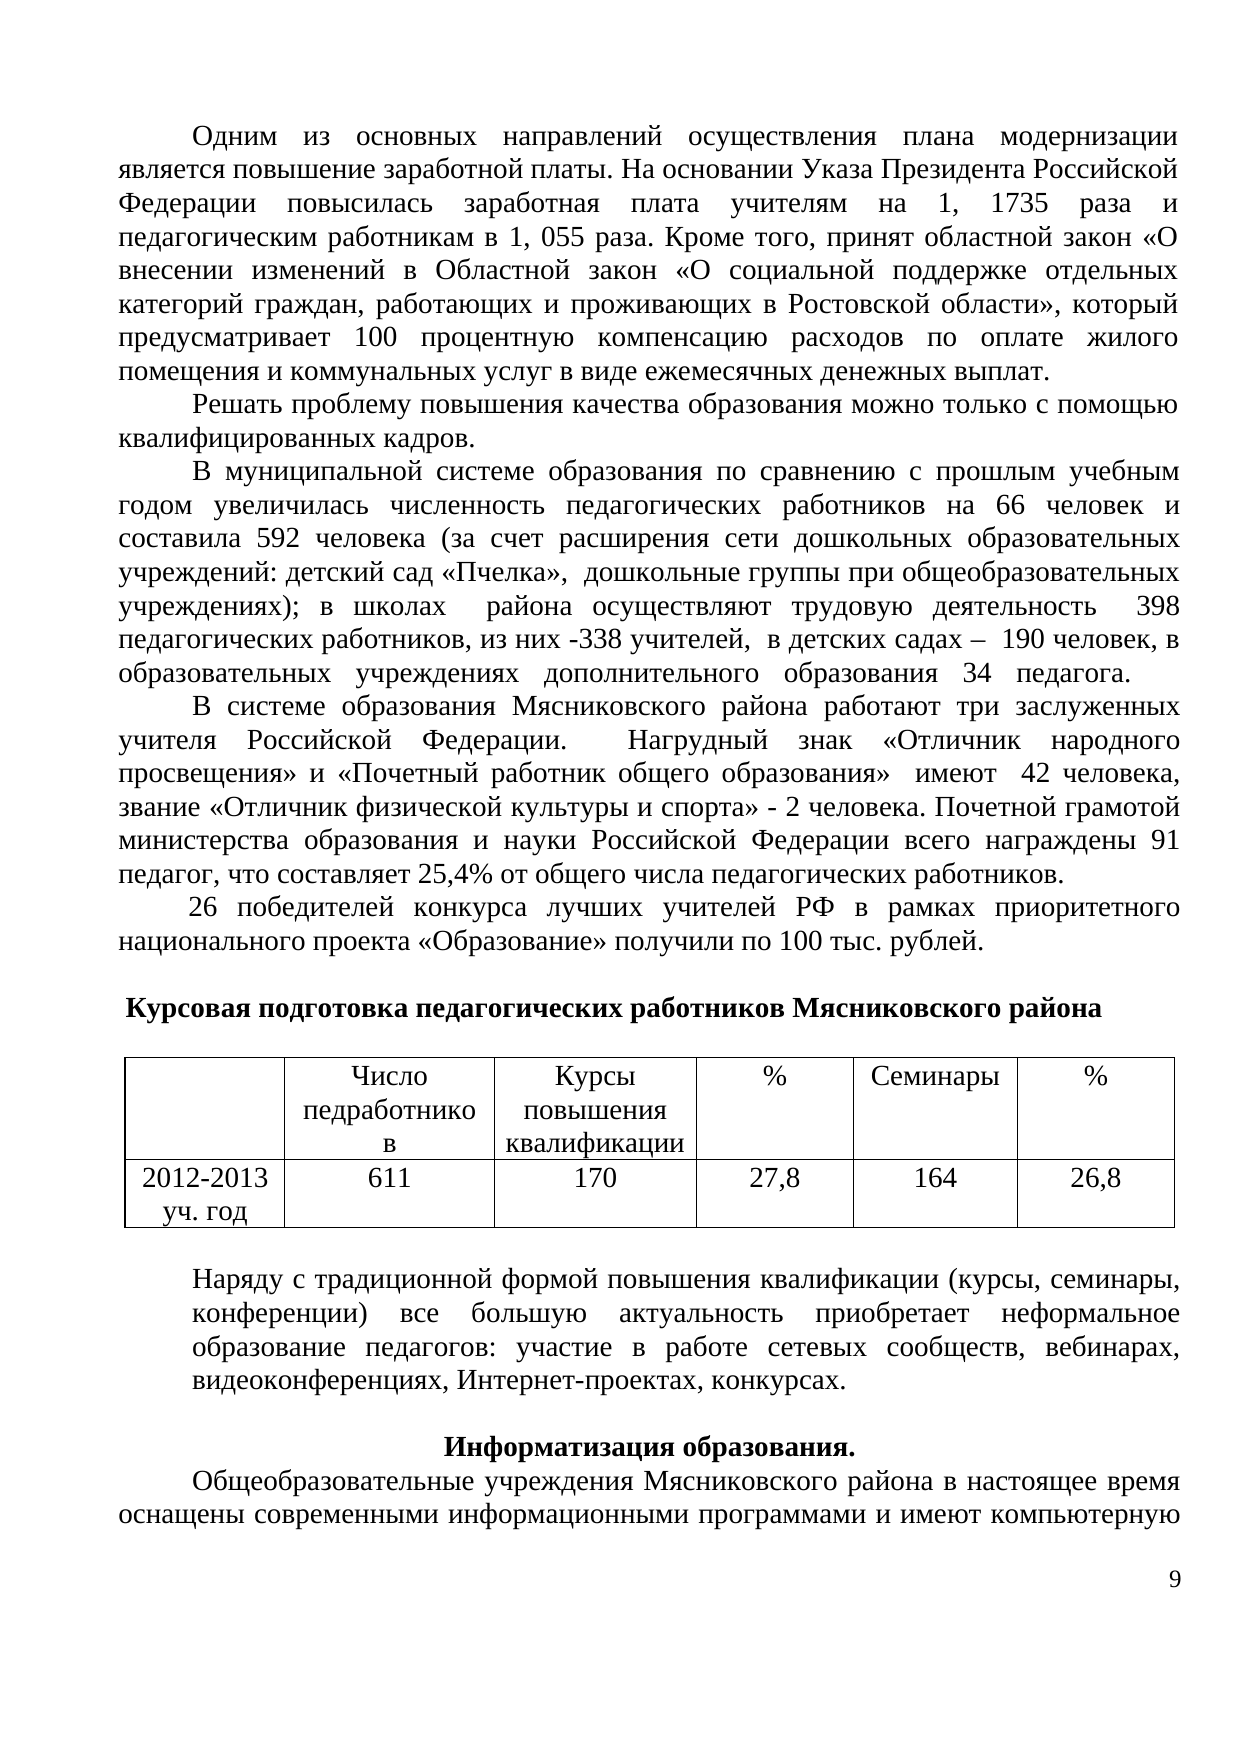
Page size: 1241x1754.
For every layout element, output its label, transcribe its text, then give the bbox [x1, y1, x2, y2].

text В муниципальной системе образования по сравнению с прошлым учебным годом увеличилась численность педагогических работников на 66 человек и составила 592 человека (за счет расширения сети дошкольных образовательных учреждений: детский сад «Пчелка», дошкольные группы при общеобразовательных учреждениях); в школах района осуществляют трудовую деятельность 398 педагогических работников, из них -338 учителей, в детских садах – 190 человек, в образовательных учреждениях дополнительного образования 34 педагога. В системе образования Мясниковского района работают три заслуженных учителя Российской Федерации. Нагрудный знак «Отличник народного просвещения» и «Почетный работник общего образования» имеют 42 человека, звание «Отличник физической культуры и спорта» - 2 человека. Почетной грамотой министерства образования и науки Российской Федерации всего награждены 91 педагог, что составляет 25,4% от общего числа педагогических работников. [118, 453, 1181, 889]
table_header Курсы повышения квалификации [495, 1058, 696, 1159]
table_header Семинары [854, 1058, 1017, 1159]
text Курсовая подготовка педагогических работников Мясниковского района [118, 990, 1181, 1024]
text Информатизация образования. [118, 1429, 1181, 1463]
text Наряду с традиционной формой повышения квалификации (курсы, семинары, конференции) все большую актуальность приобретает неформальное образование педагогов: участие в работе сетевых сообществ, вебинарах, видеоконференциях, Интернет-проектах, конкурсах. [192, 1228, 1181, 1396]
table_cell 611 [285, 1160, 494, 1227]
text Решать проблему повышения качества образования можно только с помощью квалифицированных кадров. [118, 386, 1179, 453]
text Одним из основных направлений осуществления плана модернизации является повышение заработной платы. На основании Указа Президента Российской Федерации повысилась заработная плата учителям на 1, 1735 раза и педагогическим работникам в 1, 055 раза. Кроме того, принят областной закон «О внесении изменений в Областной закон «О социальной поддержке отдельных категорий граждан, работающих и проживающих в Ростовской области», который предусматривает 100 процентную компенсацию расходов по оплате жилого помещения и коммунальных услуг в виде ежемесячных денежных выплат. [118, 118, 1179, 386]
table_cell 170 [495, 1160, 696, 1227]
table_cell 164 [854, 1160, 1017, 1227]
table_cell 26,8 [1018, 1160, 1174, 1227]
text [118, 1463, 1181, 1530]
table_header % [697, 1058, 853, 1159]
text 26 победителей конкурса лучших учителей РФ в рамках приоритетного национального проекта «Образование» получили по 100 тыс. рублей. [118, 889, 1181, 957]
table_header Число педработников [285, 1058, 494, 1159]
table_cell 2012-2013 уч. год [126, 1160, 284, 1227]
table_header [126, 1058, 284, 1159]
table_cell 27,8 [697, 1160, 853, 1227]
table_header % [1018, 1058, 1174, 1159]
